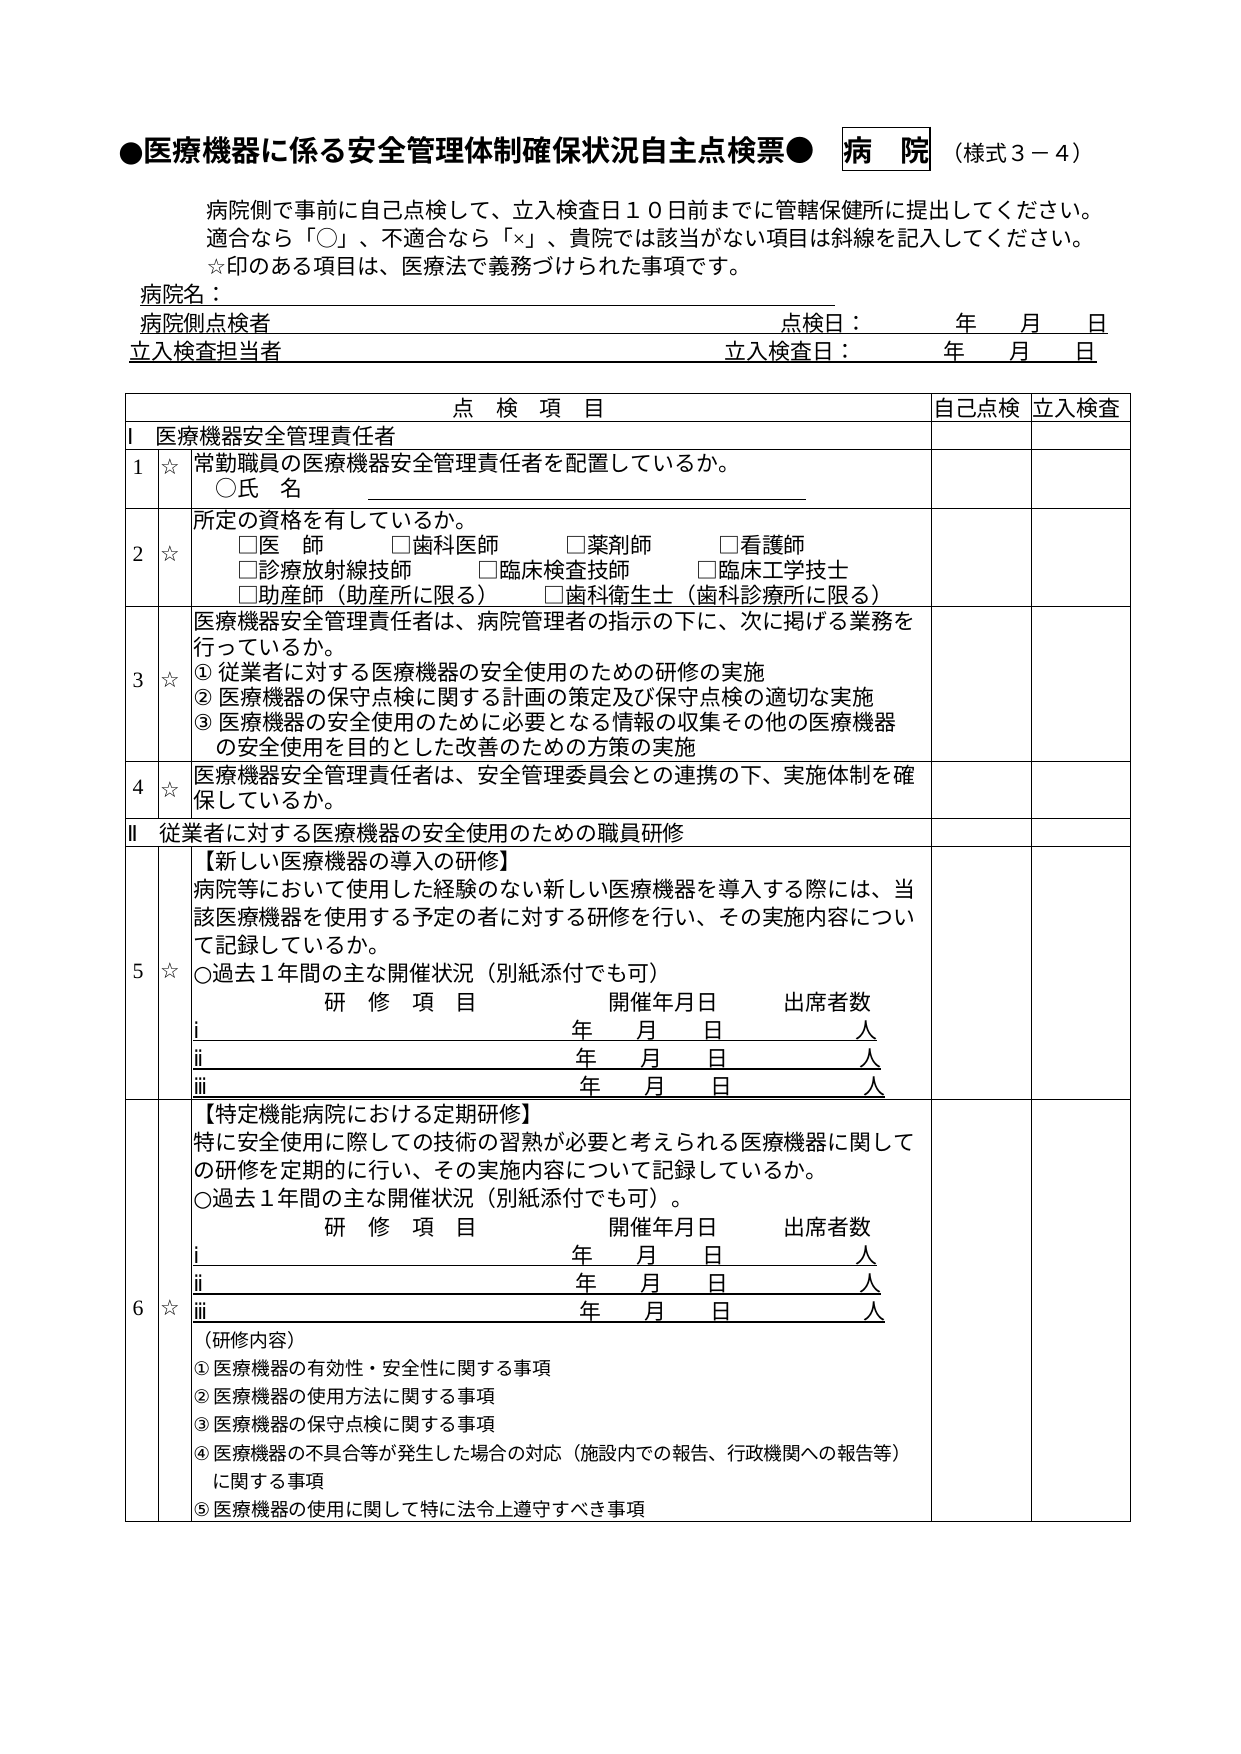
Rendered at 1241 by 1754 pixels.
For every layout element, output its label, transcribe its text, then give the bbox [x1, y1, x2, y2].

table_cell Ⅱ 従業者に対する医療機器の安全使用のための職員研修 [126, 819, 931, 846]
table_cell [932, 450, 1031, 507]
table_cell 6 [126, 1100, 158, 1521]
table_cell [1032, 847, 1130, 1099]
table_cell 5 [126, 847, 158, 1099]
table_cell 医療機器安全管理責任者は、病院管理者の指示の下に、次に掲げる業務を 行っているか。 ① 従業者に対する医療機器の安全使用のための研修の実施 ② 医療機器の保守点検に関する計画の策定及び保守点検の適切な実施 ③ 医療機器の安全使用のために必要となる情報の収集その他の医療機器 の安全使用を目的とした改善のための方策の実施 [192, 607, 931, 761]
table_cell 1 [126, 450, 158, 507]
table_cell 【特定機能病院における定期研修】 特に安全使用に際しての技術の習熟が必要と考えられる医療機器に関して の研修を定期的に行い、その実施内容について記録しているか。 ○過去１年間の主な開催状況（別紙添付でも可）。 研 修 項 目 開催年月日 出席者数 ⅰ 年 月 日 人 ⅱ 年 月 日 人 ⅲ 年 月 日 人 （研修内容） ①医療機器の有効性・安全性に関する事項 ②医療機器の使用方法に関する事項 ③医療機器の保守点検に関する事項 ④医療機器の不具合等が発生した場合の対応（施設内での報告、行政機関への報告等） に関する事項 ⑤医療機器の使用に関して特に法令上遵守すべき事項 [192, 1100, 931, 1521]
table_cell 【新しい医療機器の導入の研修】 病院等において使用した経験のない新しい医療機器を導入する際には、当 該医療機器を使用する予定の者に対する研修を行い、その実施内容につい て記録しているか。 ○過去１年間の主な開催状況（別紙添付でも可） 研 修 項 目 開催年月日 出席者数 ⅰ 年 月 日 人 ⅱ 年 月 日 人 ⅲ 年 月 日 人 [192, 847, 931, 1099]
table_header 立入検査 [1032, 394, 1130, 421]
table_cell 所定の資格を有しているか。 □医 師 □歯科医師 □薬剤師 □看護師 □診療放射線技師 □臨床検査技師 □臨床工学技士 □助産師（助産所に限る） □歯科衛生士（歯科診療所に限る） [192, 509, 931, 606]
table_cell ☆ [159, 847, 191, 1099]
table_cell 医療機器安全管理責任者は、安全管理委員会との連携の下、実施体制を確 保しているか。 [192, 762, 931, 818]
table_cell 2 [126, 509, 158, 606]
table_cell ☆ [159, 762, 191, 818]
table_cell 常勤職員の医療機器安全管理責任者を配置しているか。 ○氏 名 [192, 450, 931, 507]
table_cell ☆ [159, 607, 191, 761]
table_header 自己点検 [932, 394, 1031, 421]
text 病院名： [118, 280, 1134, 308]
table_cell [1032, 509, 1130, 606]
table_cell [932, 819, 1031, 846]
text 立入検査担当者 立入検査日： 年 月 日 [118, 337, 1134, 365]
text ●医療機器に係る安全管理体制確保状況自主点検票● 病 院 （様式３－４） [118, 136, 842, 168]
table_cell [932, 762, 1031, 818]
table_header 点 検 項 目 [126, 394, 931, 421]
table_cell [1032, 819, 1130, 846]
table_cell [1032, 762, 1130, 818]
text 病院側点検者 点検日： 年 月 日 [118, 308, 1134, 337]
table_cell ☆ [159, 1100, 191, 1521]
table_cell ☆ [159, 450, 191, 507]
table_cell [932, 607, 1031, 761]
text 適合なら「○」、不適合なら「×」、貴院では該当がない項目は斜線を記入してください。 [206, 224, 1134, 252]
table_cell Ⅰ 医療機器安全管理責任者 [126, 422, 931, 449]
table_cell [1032, 422, 1130, 449]
table_cell ☆ [159, 509, 191, 606]
table_cell 4 [126, 762, 158, 818]
table_cell [932, 847, 1031, 1099]
table_cell [1032, 607, 1130, 761]
table_cell [932, 422, 1031, 449]
text ☆印のある項目は、医療法で義務づけられた事項です。 [206, 252, 1134, 280]
table_cell 3 [126, 607, 158, 761]
table_cell [1032, 450, 1130, 507]
text 病院側で事前に自己点検して、立入検査日１０日前までに管轄保健所に提出してください。 [206, 196, 1134, 224]
table_cell [932, 1100, 1031, 1521]
table_cell [932, 509, 1031, 606]
table_cell [1032, 1100, 1130, 1521]
text ●医療機器に係る安全管理体制確保状況自主点検票● 病 院 （様式３－４） [931, 136, 1134, 168]
